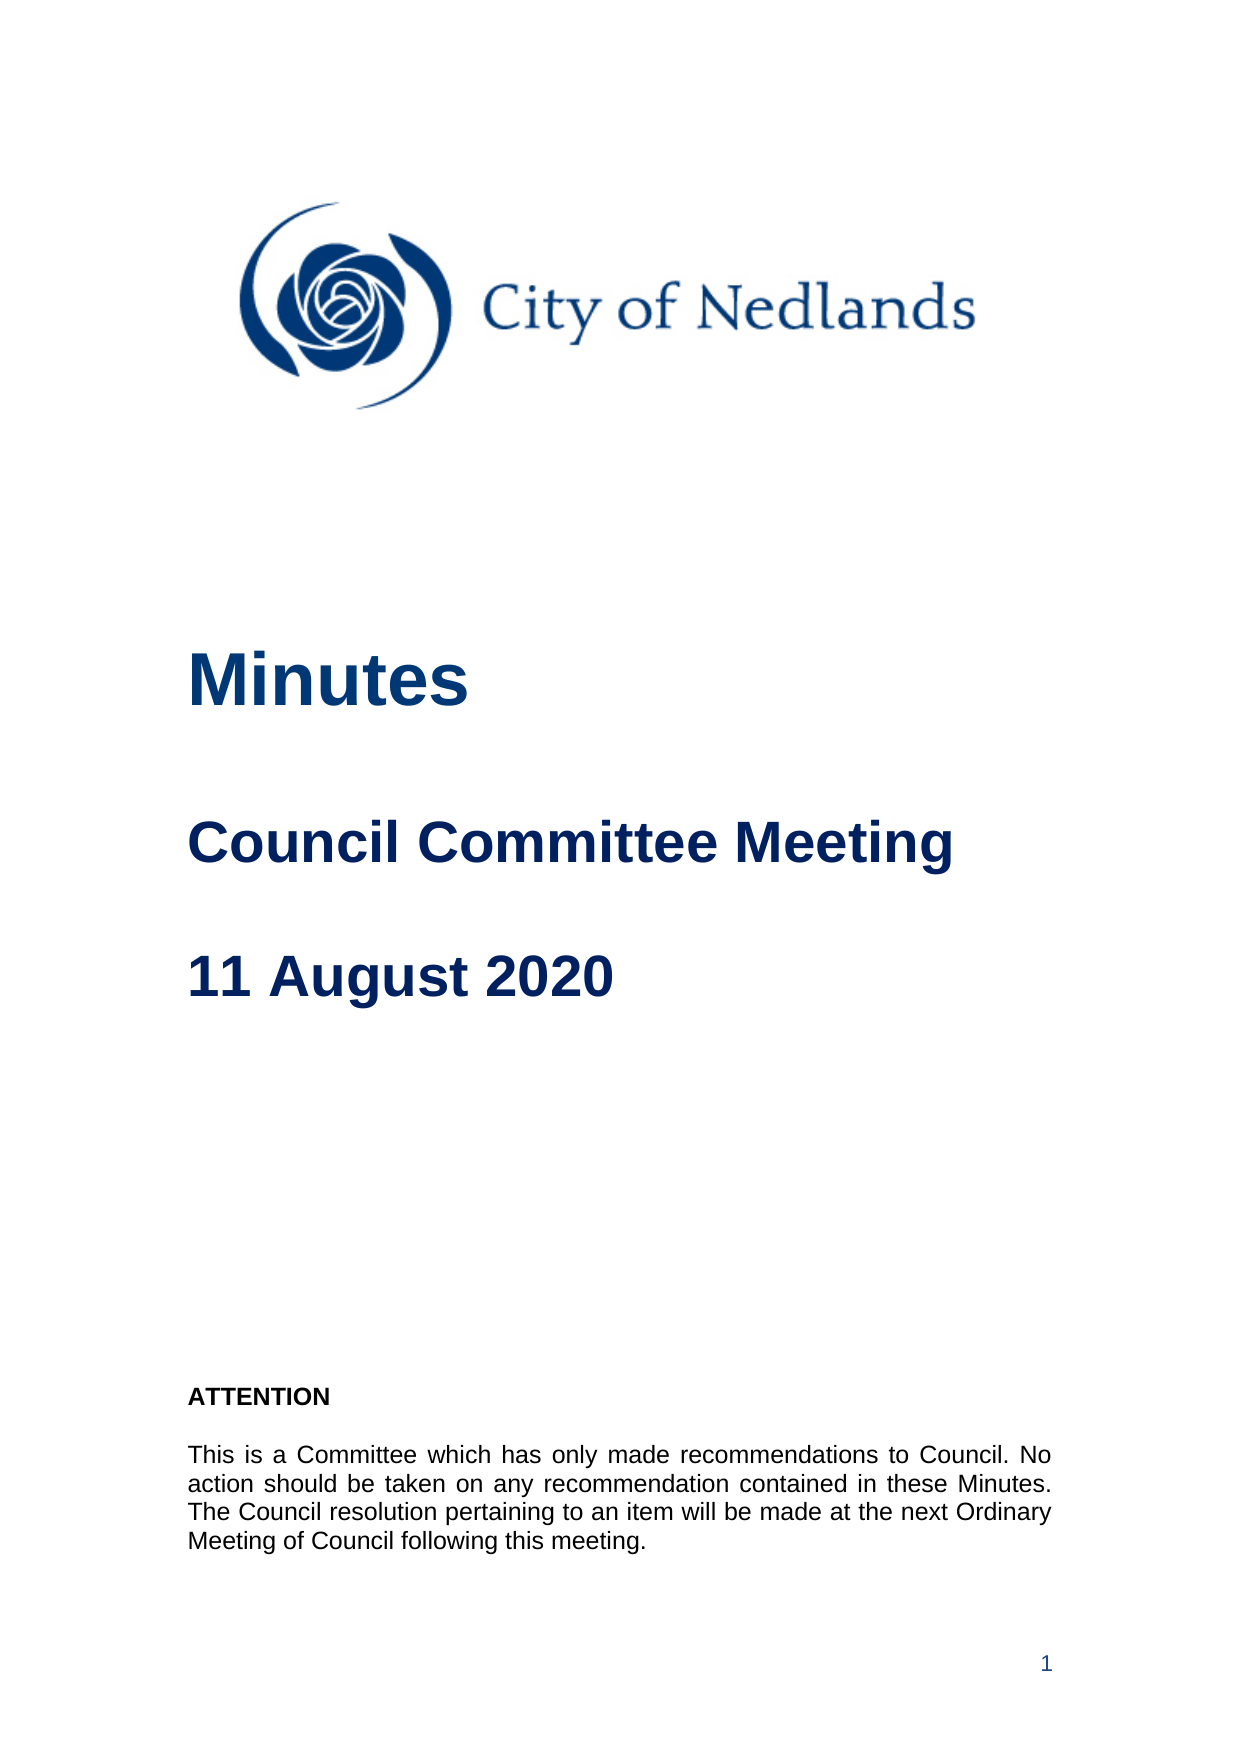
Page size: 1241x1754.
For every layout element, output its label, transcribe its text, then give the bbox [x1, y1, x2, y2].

text ATTENTION [187, 1382, 1053, 1411]
text 11 August 2020 [187, 942, 1053, 1009]
text Council Committee Meeting [187, 807, 1053, 874]
picture [187, 150, 1033, 463]
text This is a Committee which has only made recommendations to Council. No action should be taken on any recommendation contained in these Minutes. The Council resolution pertaining to an item will be made at the next Ordinary Meeting of Council following this meeting. [187, 1440, 1053, 1555]
text Minutes [187, 635, 1053, 721]
